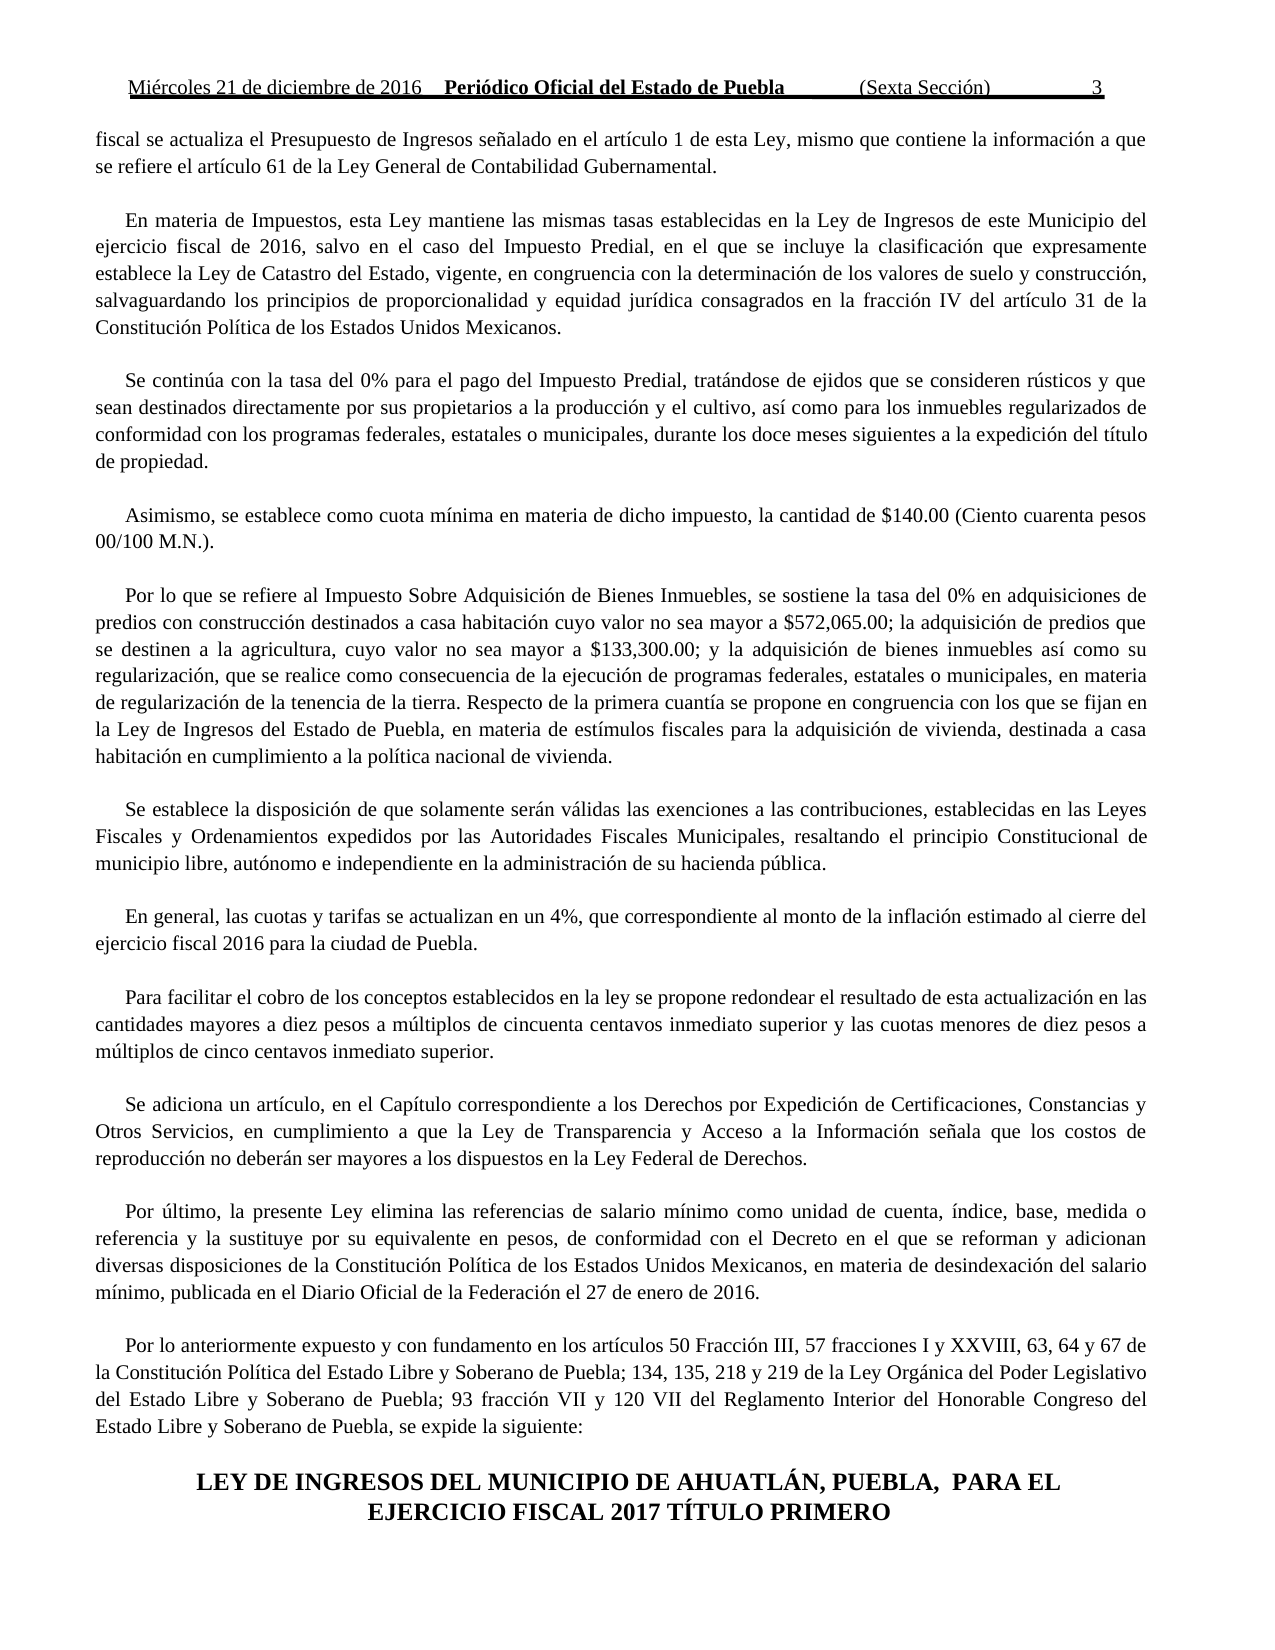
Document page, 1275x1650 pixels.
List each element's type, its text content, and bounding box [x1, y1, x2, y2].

text Se establece la disposición de que solamente serán válidas las exenciones a las contribuciones, establecidas en las Leyes Fiscales y Ordenamientos expedidos por las Autoridades Fiscales Municipales, resaltando el principio Constitucional de municipio libre, autónomo e independiente en la administración de su hacienda pública. [95, 797, 1149, 875]
text Por lo que se refiere al Impuesto Sobre Adquisición de Bienes Inmuebles, se sostiene la tasa del 0% en adquisiciones de predios con construcción destinados a casa habitación cuyo valor no sea mayor a $572,065.00; la adquisición de predios que se destinen a la agricultura, cuyo valor no sea mayor a $133,300.00; y la adquisición de bienes inmuebles así como su regularización, que se realice como consecuencia de la ejecución de programas federales, estatales o municipales, en materia de regularización de la tenencia de la tierra. Respecto de la primera cuantía se propone en congruencia con los que se fijan en la Ley de Ingresos del Estado de Puebla, en materia de estímulos fiscales para la adquisición de vivienda, destinada a casa habitación en cumplimiento a la política nacional de vivienda. [95, 583, 1149, 768]
text Por último, la presente Ley elimina las referencias de salario mínimo como unidad de cuenta, índice, base, medida o referencia y la sustituye por su equivalente en pesos, de conformidad con el Decreto en el que se reforman y adicionan diversas disposiciones de la Constitución Política de los Estados Unidos Mexicanos, en materia de desindexación del salario mínimo, publicada en el Diario Oficial de la Federación el 27 de enero de 2016. [95, 1199, 1149, 1304]
text Por lo anteriormente expuesto y con fundamento en los artículos 50 Fracción III, 57 fracciones I y XXVIII, 63, 64 y 67 de la Constitución Política del Estado Libre y Soberano de Puebla; 134, 135, 218 y 219 de la Ley Orgánica del Poder Legislativo del Estado Libre y Soberano de Puebla; 93 fracción VII y 120 VII del Reglamento Interior del Honorable Congreso del Estado Libre y Soberano de Puebla, se expide la siguiente: [95, 1333, 1149, 1438]
text Para facilitar el cobro de los conceptos establecidos en la ley se propone redondear el resultado de esta actualización en las cantidades mayores a diez pesos a múltiplos de cincuenta centavos inmediato superior y las cuotas menores de diez pesos a múltiplos de cinco centavos inmediato superior. [95, 985, 1149, 1063]
text Se adiciona un artículo, en el Capítulo correspondiente a los Derechos por Expedición de Certificaciones, Constancias y Otros Servicios, en cumplimiento a que la Ley de Transparencia y Acceso a la Información señala que los costos de reproducción no deberán ser mayores a los dispuestos en la Ley Federal de Derechos. [95, 1092, 1149, 1170]
text LEY DE INGRESOS DEL MUNICIPIO DE AHUATLÁN, PUEBLA, PARA EL EJERCICIO FISCAL 2017 TÍTULO PRIMERO [177, 1467, 1080, 1525]
text En general, las cuotas y tarifas se actualizan en un 4%, que correspondiente al monto de la inflación estimado al cierre del ejercicio fiscal 2016 para la ciudad de Puebla. [95, 904, 1149, 955]
text En materia de Impuestos, esta Ley mantiene las mismas tasas establecidas en la Ley de Ingresos de este Municipio del ejercicio fiscal de 2016, salvo en el caso del Impuesto Predial, en el que se incluye la clasificación que expresamente establece la Ley de Catastro del Estado, vigente, en congruencia con la determinación de los valores de suelo y construcción, salvaguardando los principios de proporcionalidad y equidad jurídica consagrados en la fracción IV del artículo 31 de la Constitución Política de los Estados Unidos Mexicanos. [95, 207, 1149, 339]
text Se continúa con la tasa del 0% para el pago del Impuesto Predial, tratándose de ejidos que se consideren rústicos y que sean destinados directamente por sus propietarios a la producción y el cultivo, así como para los inmuebles regularizados de conformidad con los programas federales, estatales o municipales, durante los doce meses siguientes a la expedición del título de propiedad. [95, 368, 1149, 473]
text Asimismo, se establece como cuota mínima en materia de dicho impuesto, la cantidad de $140.00 (Ciento cuarenta pesos 00/100 M.N.). [95, 502, 1149, 553]
